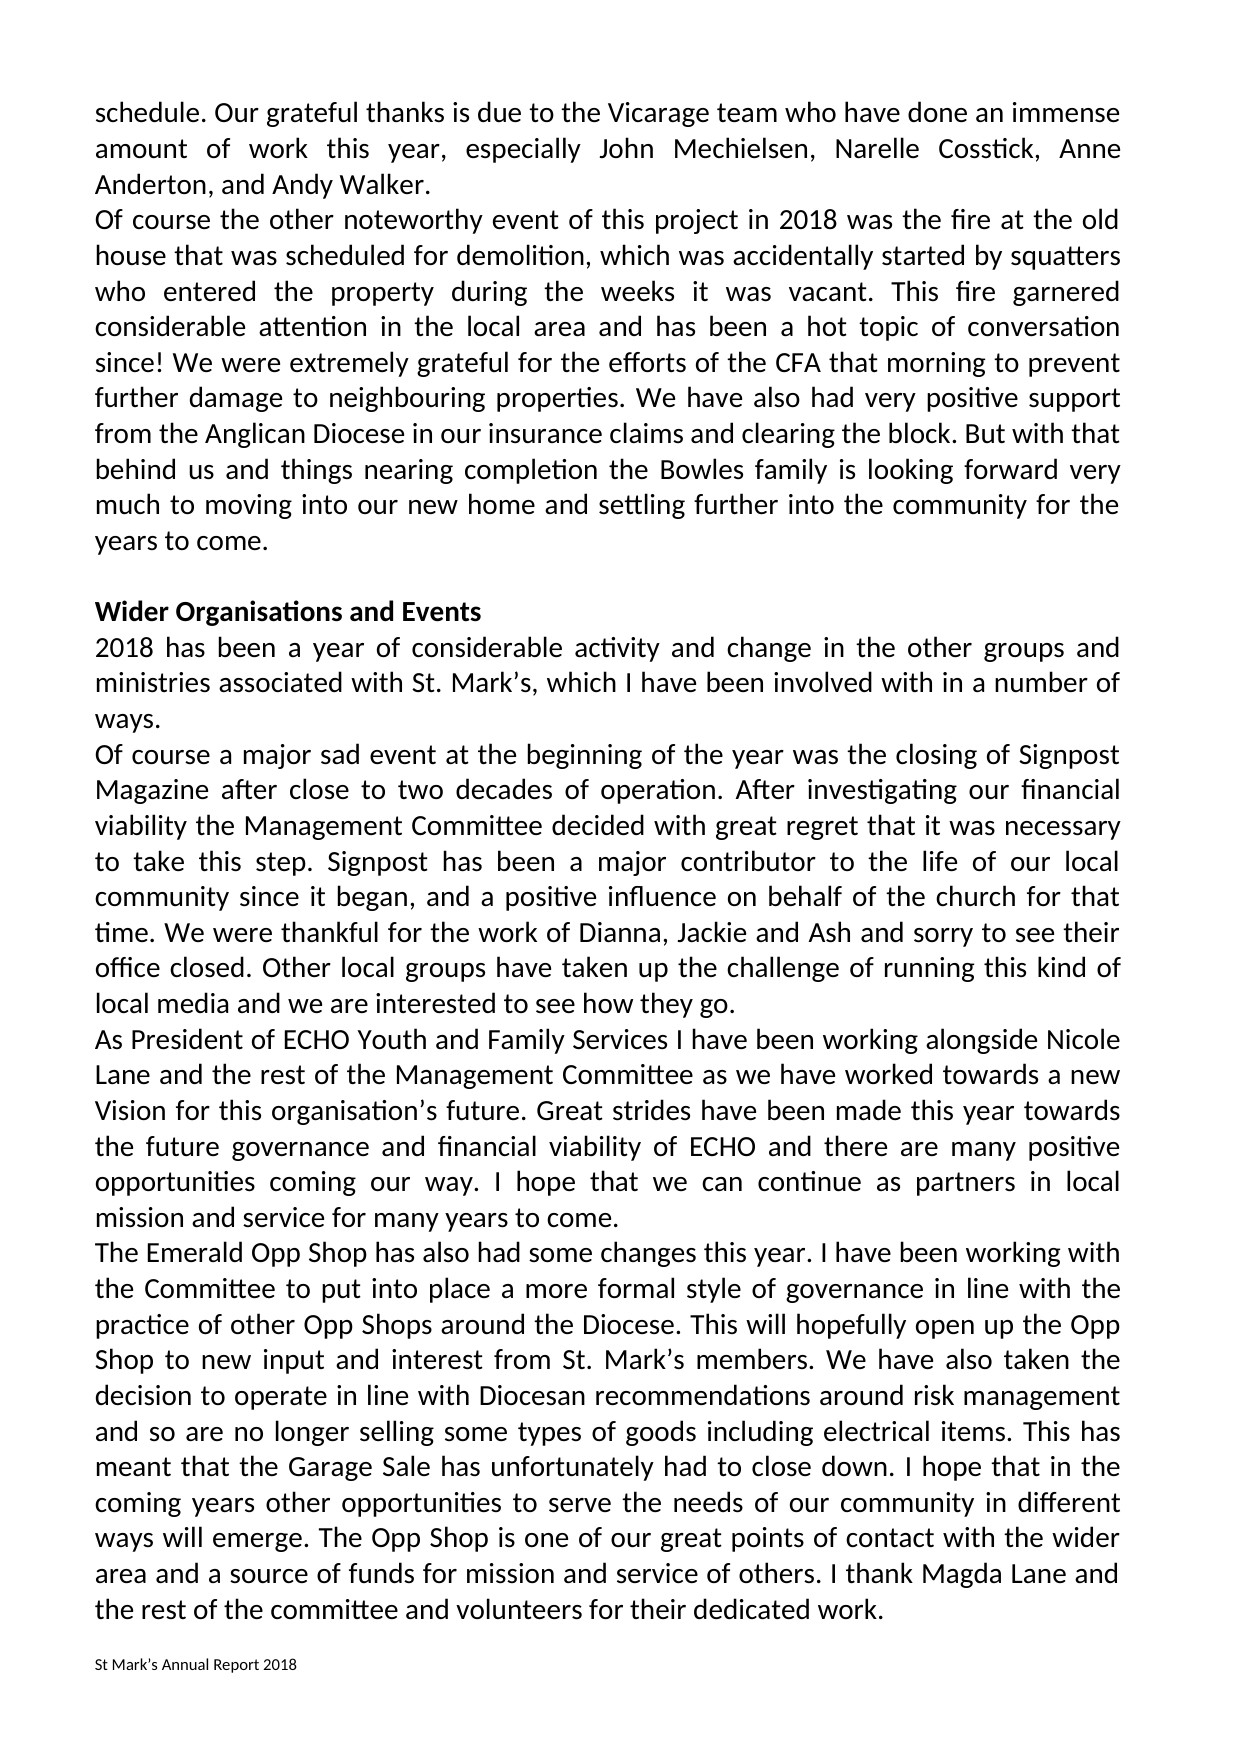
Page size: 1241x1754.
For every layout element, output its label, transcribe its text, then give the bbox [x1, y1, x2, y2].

text Of course the other noteworthy event of this project in 2018 was the fire at the old house that was scheduled for demolition, which was accidentally started by squatters who entered the property during the weeks it was vacant. This fire garnered considerable attention in the local area and has been a hot topic of conversation since! We were extremely grateful for the efforts of the CFA that morning to prevent further damage to neighbouring properties. We have also had very positive support from the Anglican Diocese in our insurance claims and clearing the block. But with that behind us and things nearing completion the Bowles family is looking forward very much to moving into our new home and settling further into the community for the years to come. [94, 201, 1122, 558]
text 2018 has been a year of considerable activity and change in the other groups and ministries associated with St. Mark’s, which I have been involved with in a number of ways. [94, 629, 1122, 736]
text As President of ECHO Youth and Family Services I have been working alongside Nicole Lane and the rest of the Management Committee as we have worked towards a new Vision for this organisation’s future. Great strides have been made this year towards the future governance and financial viability of ECHO and there are many positive opportunities coming our way. I hope that we can continue as partners in local mission and service for many years to come. [94, 1021, 1122, 1234]
text Of course a major sad event at the beginning of the year was the closing of Signpost Magazine after close to two decades of operation. After investigating our financial viability the Management Committee decided with great regret that it was necessary to take this step. Signpost has been a major contributor to the life of our local community since it began, and a positive influence on behalf of the church for that time. We were thankful for the work of Dianna, Jackie and Ash and sorry to see their office closed. Other local groups have taken up the challenge of running this kind of local media and we are interested to see how they go. [94, 736, 1122, 1021]
text The Emerald Opp Shop has also had some changes this year. I have been working with the Committee to put into place a more formal style of governance in line with the practice of other Opp Shops around the Diocese. This will hopefully open up the Opp Shop to new input and interest from St. Mark’s members. We have also taken the decision to operate in line with Diocesan recommendations around risk management and so are no longer selling some types of goods including electrical items. This has meant that the Garage Sale has unfortunately had to close down. I hope that in the coming years other opportunities to serve the needs of our community in different ways will emerge. The Opp Shop is one of our great points of contact with the wider area and a source of funds for mission and service of others. I thank Magda Lane and the rest of the committee and volunteers for their dedicated work. [94, 1234, 1122, 1626]
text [94, 94, 1122, 201]
text Wider Organisations and Events [94, 593, 1122, 629]
